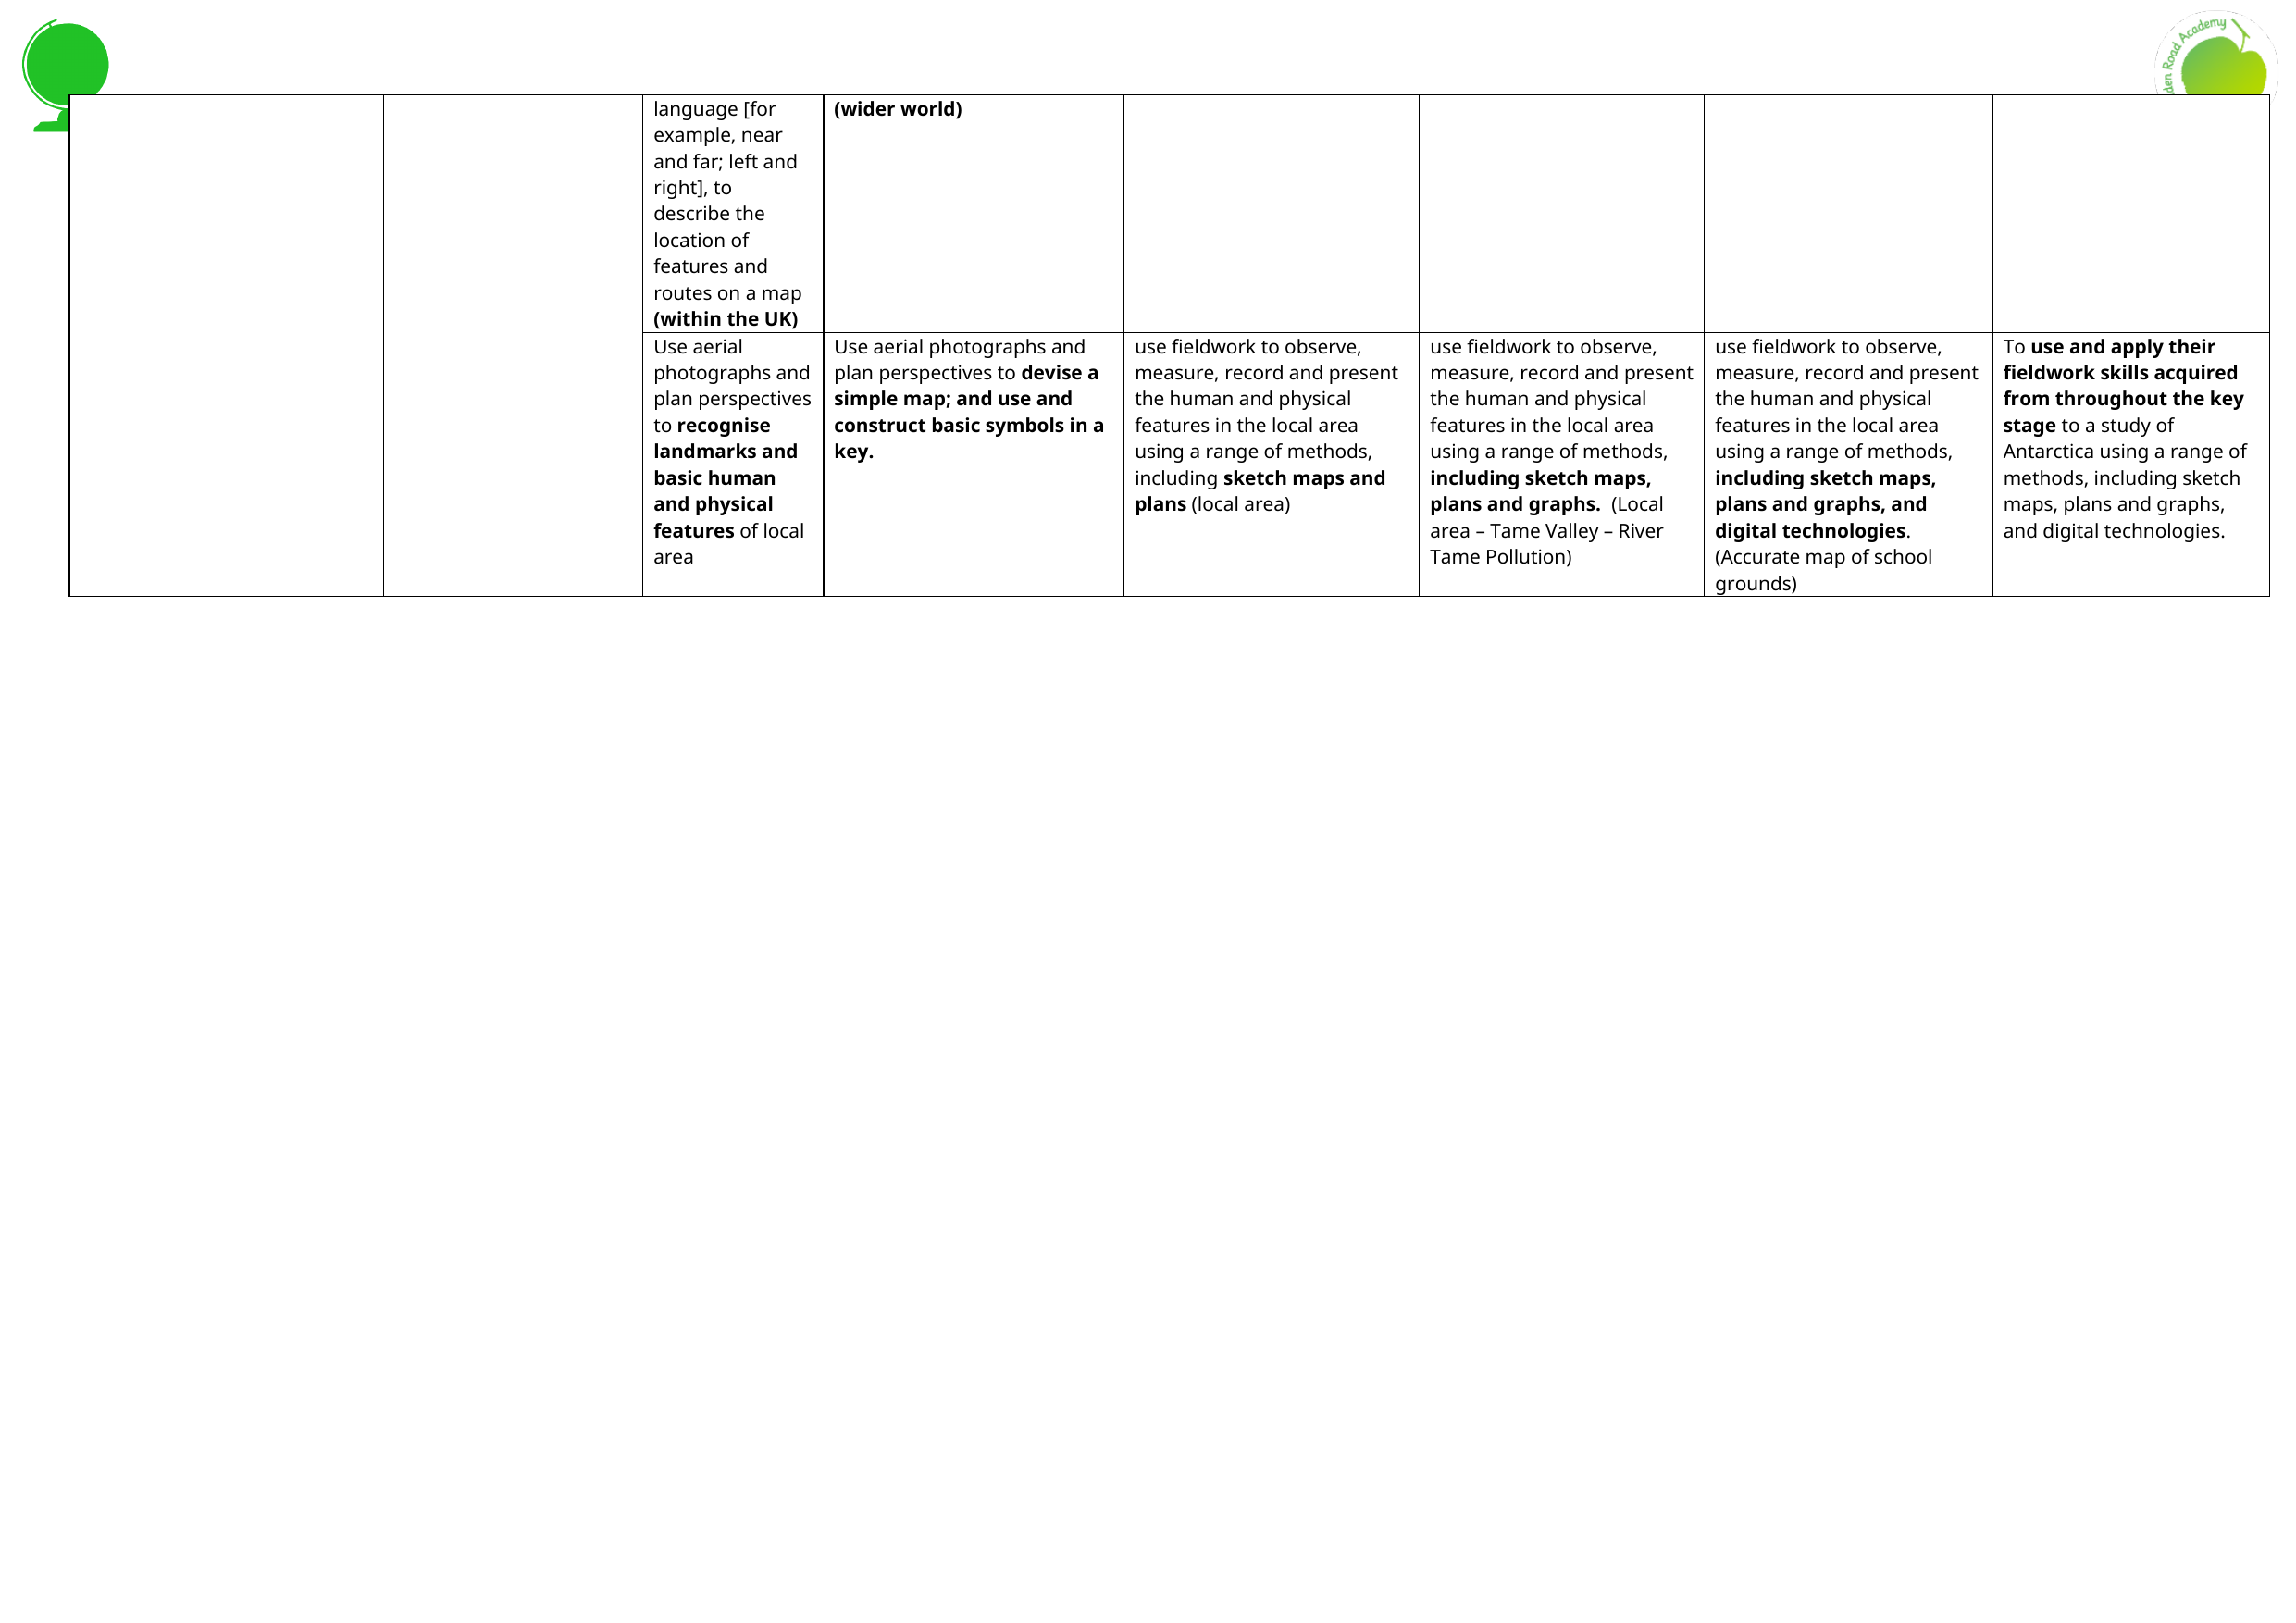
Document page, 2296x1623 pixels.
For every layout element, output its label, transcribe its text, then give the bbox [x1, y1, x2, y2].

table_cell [825, 95, 1123, 332]
table_cell use fieldwork to observe, measure, record and present the human and physical features in the local area using a range of methods, including sketch maps, plans and graphs, and digital technologies. (Accurate map of school grounds) [1705, 333, 1992, 596]
table_cell To use and apply their fieldwork skills acquired from throughout the key stage to a study of Antarctica using a range of methods, including sketch maps, plans and graphs, and digital technologies. [1993, 333, 2269, 596]
picture [5, 15, 126, 136]
table_cell Use aerial photographs and plan perspectives to devise a simple map; and use and construct basic symbols in a key. [825, 333, 1123, 596]
table_cell Use aerial photographs and plan perspectives to recognise landmarks and basic human and physical features of local area [643, 333, 823, 596]
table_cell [643, 95, 823, 332]
table_cell use fieldwork to observe, measure, record and present the human and physical features in the local area using a range of methods, including sketch maps, plans and graphs. (Local area – Tame Valley – River Tame Pollution) [1420, 333, 1704, 596]
table_cell use fieldwork to observe, measure, record and present the human and physical features in the local area using a range of methods, including sketch maps and plans (local area) [1124, 333, 1419, 596]
picture [2153, 9, 2279, 135]
